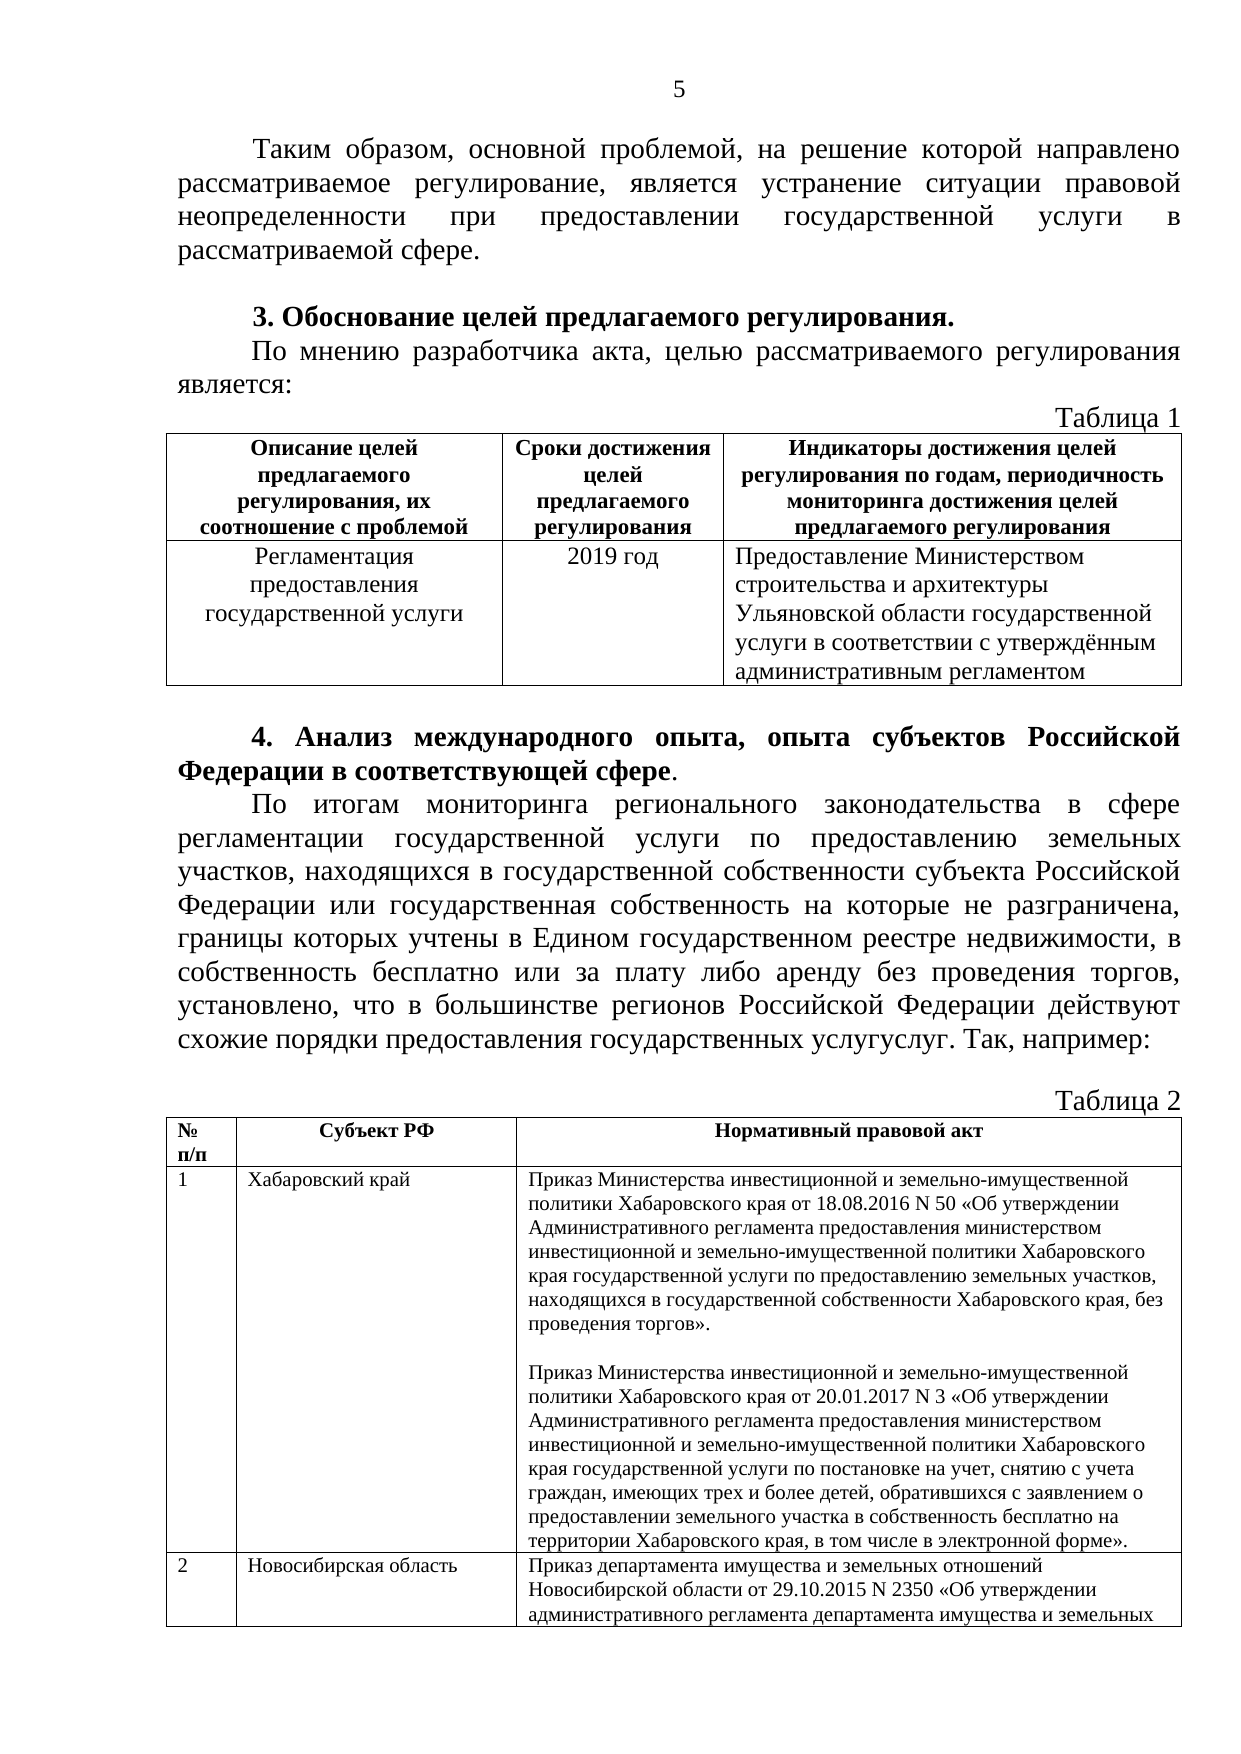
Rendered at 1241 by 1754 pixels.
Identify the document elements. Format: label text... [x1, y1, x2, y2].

table_header Индикаторы достижения целей регулирования по годам, периодичность мониторинга достижения целей предлагаемого регулирования [724, 434, 1181, 540]
text 4. Анализ международного опыта, опыта субъектов Российской Федерации в соответствующей сфере. [177, 719, 1181, 786]
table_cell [517, 1553, 1181, 1626]
table_cell 2 [167, 1553, 236, 1626]
table_cell Хабаровский край [237, 1167, 516, 1552]
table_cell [237, 1553, 516, 1626]
text 3. Обоснование целей предлагаемого регулирования. [177, 299, 1181, 333]
text Таким образом, основной проблемой, на решение которой направлено рассматриваемое регулирование, является устранение ситуации правовой неопределенности при предоставлении государственной услуги в рассматриваемой сфере. [177, 131, 1181, 266]
text По итогам мониторинга регионального законодательства в сфере регламентации государственной услуги по предоставлению земельных участков, находящихся в государственной собственности субъекта Российской Федерации или государственная собственность на которые не разграничена, границы которых учтены в Едином государственном реестре недвижимости, в собственность бесплатно или за плату либо аренду без проведения торгов, установлено, что в большинстве регионов Российской Федерации действуют схожие порядки предоставления государственных услугуслуг. Так, например: [177, 786, 1181, 1054]
table_cell Предоставление Министерством строительства и архитектуры Ульяновской области государственной услуги в соответствии с утверждённым административным регламентом [724, 541, 1181, 684]
table_cell 1 [167, 1167, 236, 1552]
table_header Сроки достижения целей предлагаемого регулирования [503, 434, 723, 540]
table_cell Приказ Министерства инвестиционной и земельно-имущественной политики Хабаровского края от 18.08.2016 N 50 «Об утверждении Административного регламента предоставления министерством инвестиционной и земельно-имущественной политики Хабаровского края государственной услуги по предоставлению земельных участков, находящихся в государственной собственности Хабаровского края, без проведения торгов». Приказ Министерства инвестиционной и земельно-имущественной политики Хабаровского края от 20.01.2017 N 3 «Об утверждении Административного регламента предоставления министерством инвестиционной и земельно-имущественной политики Хабаровского края государственной услуги по постановке на учет, снятию с учета граждан, имеющих трех и более детей, обратившихся с заявлением о предоставлении земельного участка в собственность бесплатно на территории Хабаровского края, в том числе в электронной форме». [517, 1167, 1181, 1552]
text Таблица 2 [177, 1083, 1181, 1117]
text По мнению разработчика акта, целью рассматриваемого регулирования является: [177, 333, 1181, 400]
table_cell 2019 год [503, 541, 723, 684]
table_header Субъект РФ [237, 1118, 516, 1166]
table_cell Регламентация предоставления государственной услуги [167, 541, 502, 684]
table_header № п/п [167, 1118, 236, 1166]
table_header Нормативный правовой акт [517, 1118, 1181, 1166]
table_header Описание целей предлагаемого регулирования, их соотношение с проблемой [167, 434, 502, 540]
text Таблица 1 [177, 400, 1181, 433]
